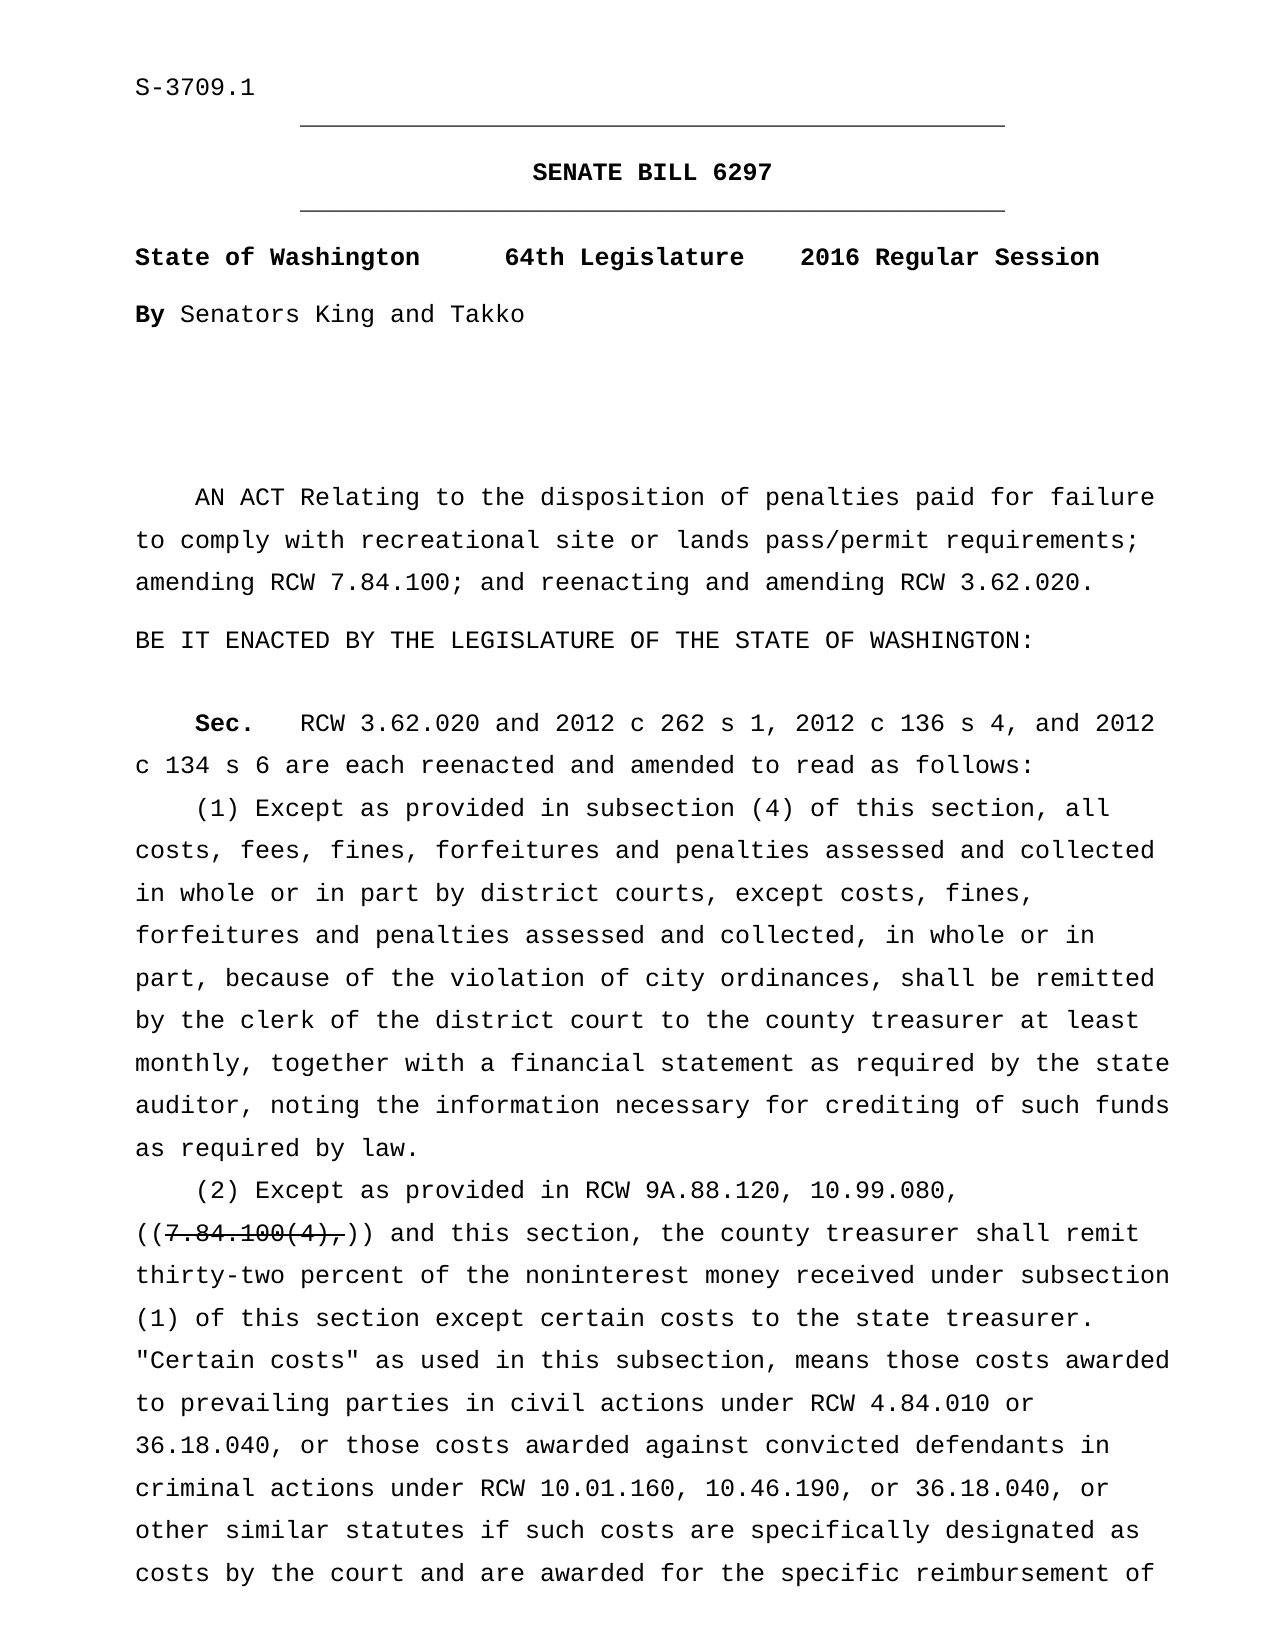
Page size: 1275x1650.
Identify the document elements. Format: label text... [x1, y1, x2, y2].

text (1) Except as provided in subsection (4) of this section, all costs, fees, fines, forfeitures and penalties assessed and collected in whole or in part by district courts, except costs, fines, forfeitures and penalties assessed and collected, in whole or in part, because of the violation of city ordinances, shall be remitted by the clerk of the district court to the county treasurer at least monthly, together with a financial statement as required by the state auditor, noting the information necessary for crediting of such funds as required by law. [135, 782, 1170, 1165]
text AN ACT Relating to the disposition of penalties paid for failure to comply with recreational site or lands pass/permit requirements; amending RCW 7.84.100; and reenacting and amending RCW 3.62.020. [135, 472, 1170, 599]
text S-3709.1 [135, 75, 1170, 103]
text By Senators King and Takko [135, 302, 1170, 330]
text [135, 1165, 1170, 1590]
text Sec. RCW 3.62.020 and 2012 c 262 s 1, 2012 c 136 s 4, and 2012 c 134 s 6 are each reenacted and amended to read as follows: [135, 697, 1170, 782]
text SENATE BILL 6297 [135, 160, 1170, 188]
text State of Washington 64th Legislature 2016 Regular Session [135, 245, 1170, 273]
text _______________________________________________ [135, 103, 1170, 132]
text _______________________________________________ [135, 188, 1170, 217]
text BE IT ENACTED BY THE LEGISLATURE OF THE STATE OF WASHINGTON: [135, 627, 1170, 656]
